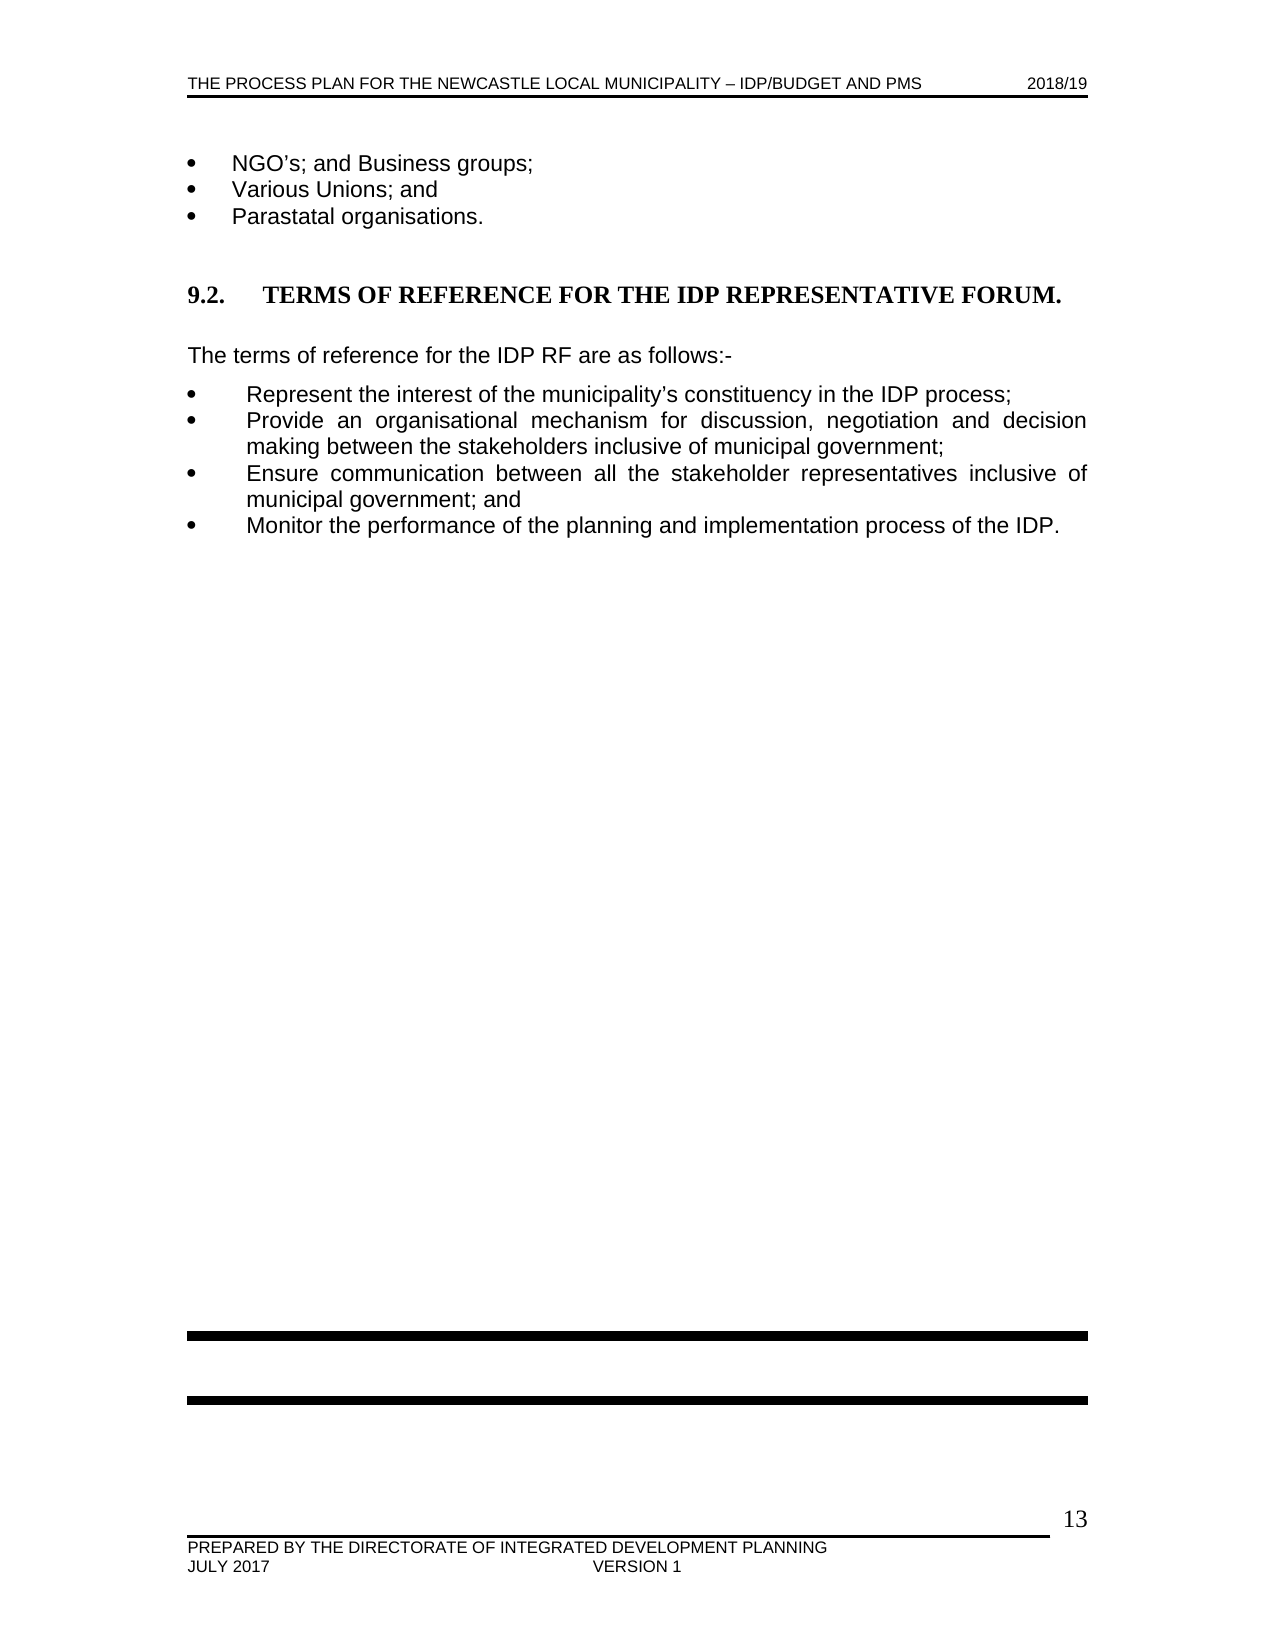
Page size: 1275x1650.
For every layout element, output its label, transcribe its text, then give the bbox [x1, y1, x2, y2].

list Parastatal organisations. [187, 203, 1088, 229]
list Represent the interest of the municipality’s constituency in the IDP process; [187, 381, 1088, 407]
text The terms of reference for the IDP RF are as follows:- [187, 342, 1088, 368]
list Monitor the performance of the planning and implementation process of the IDP. [187, 512, 1088, 539]
subtitle TERMS OF REFERENCE FOR THE IDP REPRESENTATIVE FORUM. [187, 280, 1088, 309]
list Ensure communication between all the stakeholder representatives inclusive of municipal government; and [187, 460, 1088, 512]
list NGO’s; and Business groups; [187, 150, 1088, 176]
list Provide an organisational mechanism for discussion, negotiation and decision making between the stakeholders inclusive of municipal government; [187, 407, 1088, 460]
list Various Unions; and [187, 176, 1088, 203]
